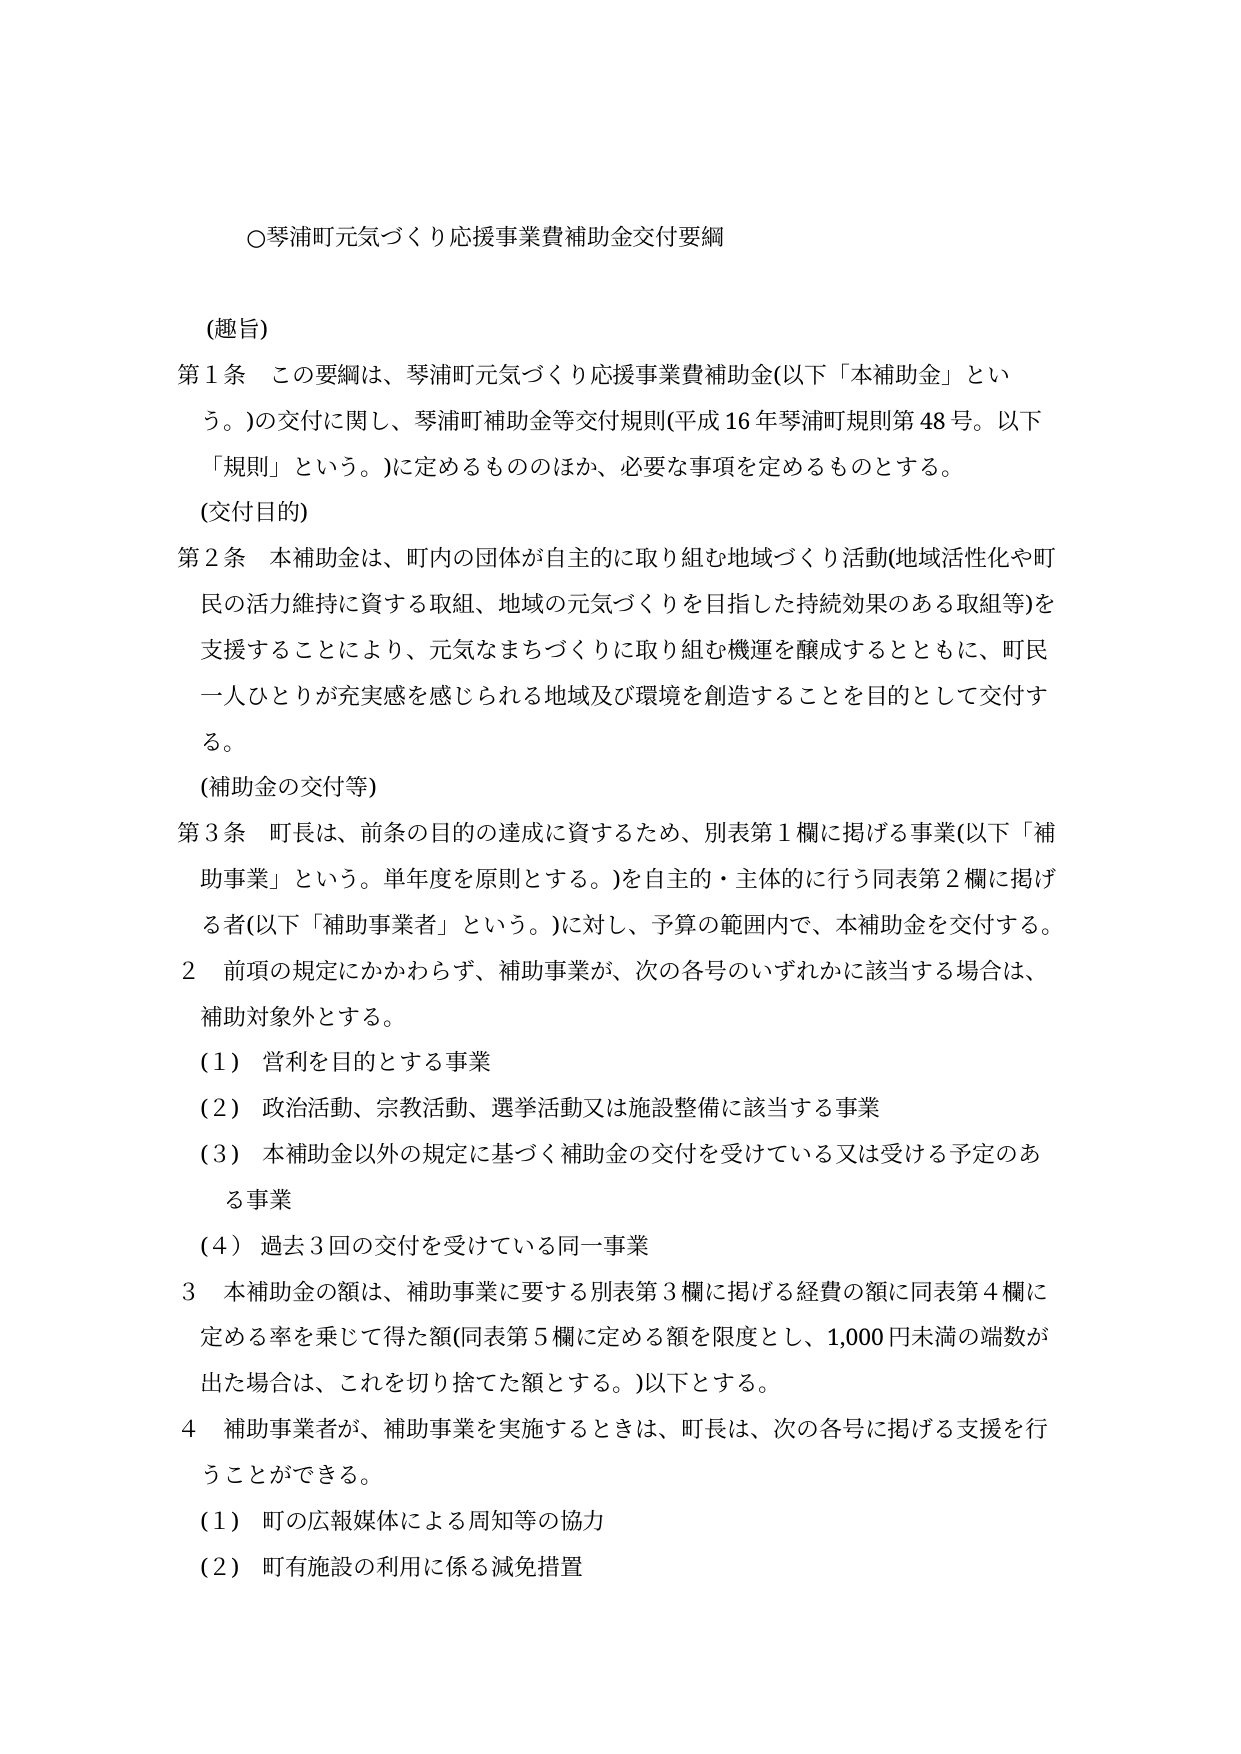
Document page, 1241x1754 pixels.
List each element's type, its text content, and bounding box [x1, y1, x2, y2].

text ２ 前項の規定にかかわらず、補助事業が、次の各号のいずれかに該当する場合は、補助対象外とする。 [177, 940, 1063, 1032]
text ４ 補助事業者が、補助事業を実施するときは、町長は、次の各号に掲げる支援を行うことができる。 [177, 1398, 1063, 1490]
text (２) 政治活動、宗教活動、選挙活動又は施設整備に該当する事業 [200, 1078, 1063, 1123]
text 第２条 本補助金は、町内の団体が自主的に取り組む地域づくり活動(地域活性化や町民の活力維持に資する取組、地域の元気づくりを目指した持続効果のある取組等)を支援することにより、元気なまちづくりに取り組む機運を醸成するとともに、町民一人ひとりが充実感を感じられる地域及び環境を創造することを目的として交付する。 [177, 528, 1063, 757]
text 第３条 町長は、前条の目的の達成に資するため、別表第１欄に掲げる事業(以下「補助事業」という。単年度を原則とする。)を自主的・主体的に行う同表第２欄に掲げる者(以下「補助事業者」という。)に対し、予算の範囲内で、本補助金を交付する。 [177, 803, 1063, 940]
text (交付目的) [200, 482, 1063, 528]
text (補助金の交付等) [200, 757, 1063, 803]
text 第１条 この要綱は、琴浦町元気づくり応援事業費補助金(以下「本補助金」という。)の交付に関し、琴浦町補助金等交付規則(平成16年琴浦町規則第48号。以下「規則」という。)に定めるもののほか、必要な事項を定めるものとする。 [177, 344, 1063, 482]
text (４） 過去３回の交付を受けている同一事業 [177, 1215, 1063, 1261]
text ３ 本補助金の額は、補助事業に要する別表第３欄に掲げる経費の額に同表第４欄に定める率を乗じて得た額(同表第５欄に定める額を限度とし、1,000円未満の端数が出た場合は、これを切り捨てた額とする。)以下とする。 [177, 1261, 1063, 1398]
text (１) 営利を目的とする事業 [200, 1032, 1063, 1078]
text (１) 町の広報媒体による周知等の協力 [200, 1490, 1063, 1536]
text (２) 町有施設の利用に係る減免措置 [200, 1536, 1063, 1582]
text (趣旨) [200, 298, 1063, 344]
text ○琴浦町元気づくり応援事業費補助金交付要綱 [246, 207, 1063, 253]
text (３) 本補助金以外の規定に基づく補助金の交付を受けている又は受ける予定のある事業 [200, 1123, 1063, 1215]
